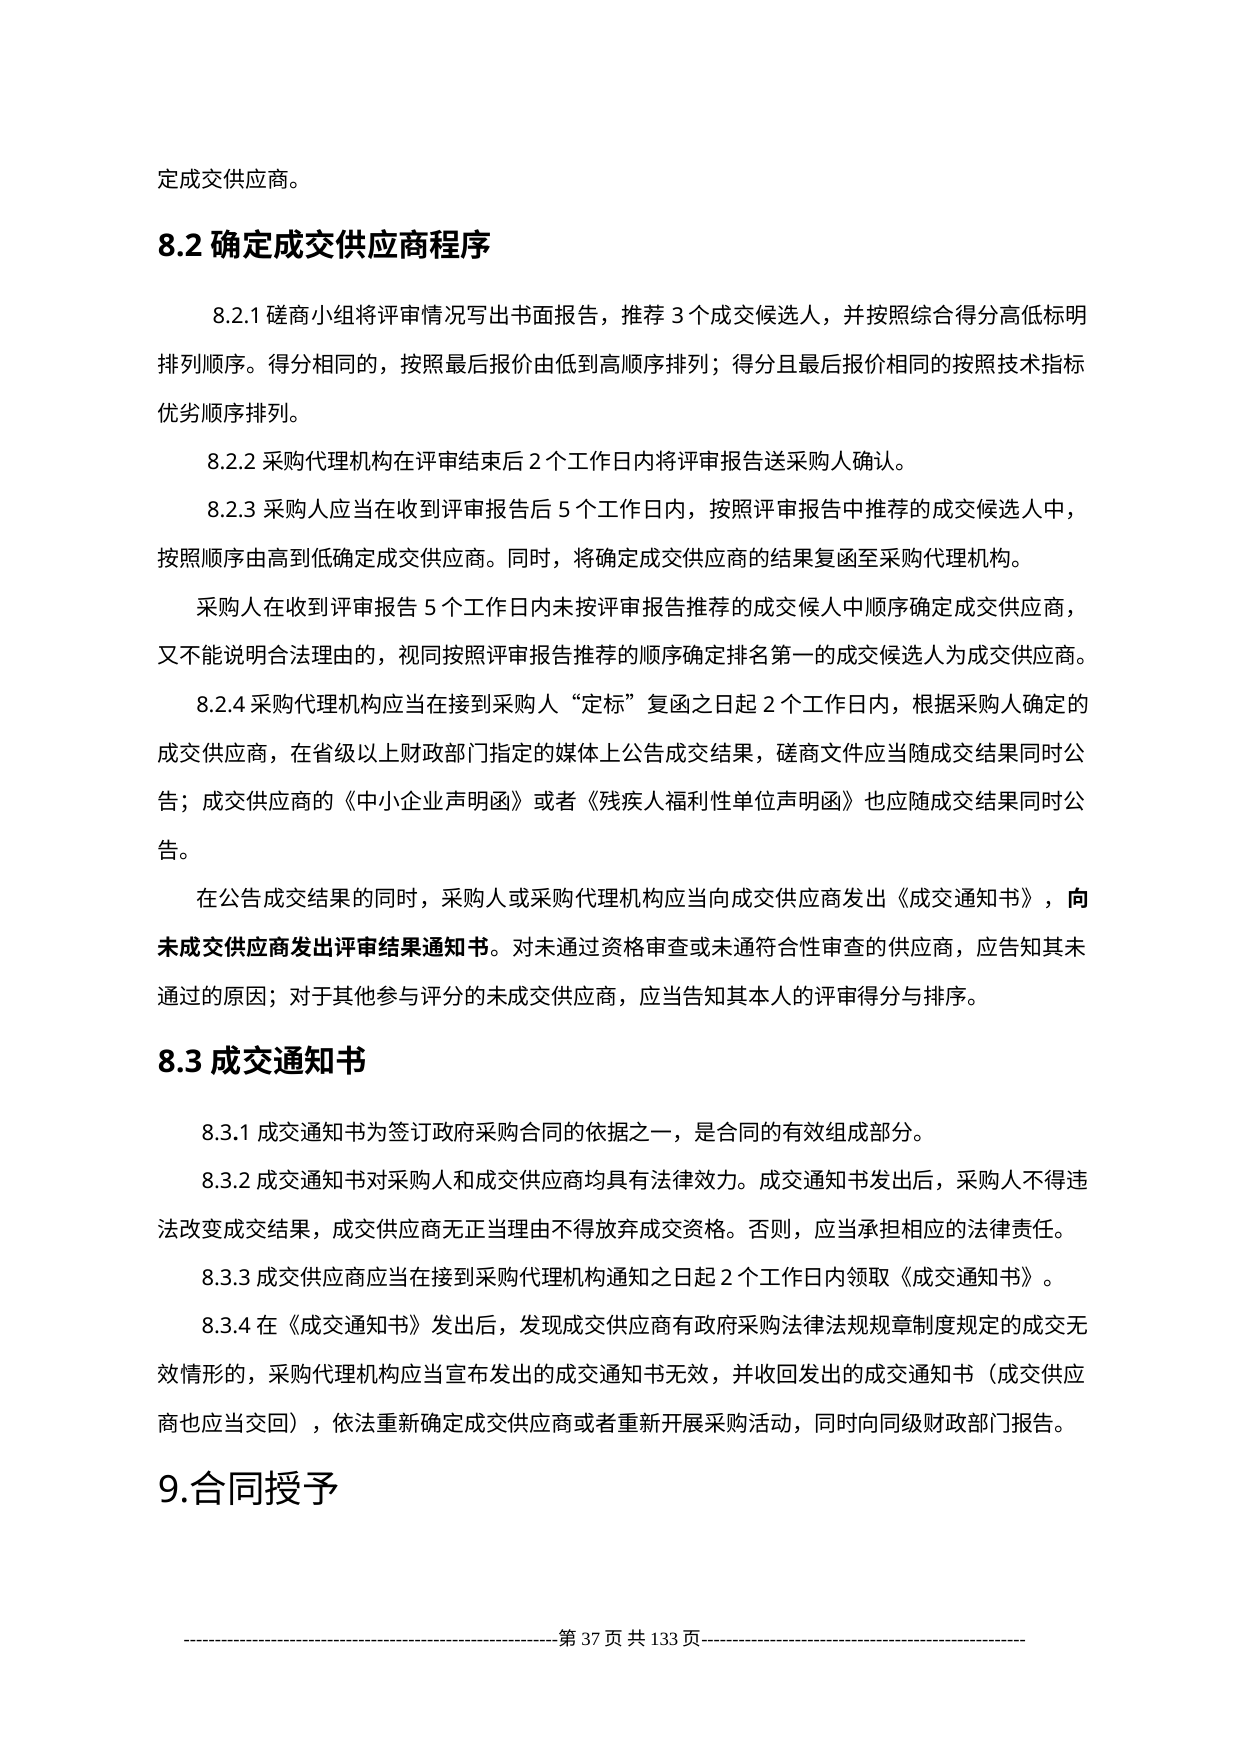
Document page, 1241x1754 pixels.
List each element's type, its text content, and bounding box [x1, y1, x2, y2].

text 8.3.1 成交通知书为签订政府采购合同的依据之一，是合同的有效组成部分。 [158, 1114, 1089, 1147]
text 8.3.2 成交通知书对采购人和成交供应商均具有法律效力。成交通知书发出后，采购人不得违法改变成交结果，成交供应商无正当理由不得放弃成交资格。否则，应当承担相应的法律责任。 [158, 1163, 1089, 1244]
text 8.2.2 采购代理机构在评审结束后2个工作日内将评审报告送采购人确认。 [158, 444, 1089, 476]
text 在公告成交结果的同时，采购人或采购代理机构应当向成交供应商发出《成交通知书》，向未成交供应商发出评审结果通知书。对未通过资格审查或未通符合性审查的供应商，应告知其未通过的原因；对于其他参与评分的未成交供应商，应当告知其本人的评审得分与排序。 [158, 881, 1089, 1011]
text 8.2 确定成交供应商程序 [158, 210, 1089, 275]
text 8.3.4 在《成交通知书》发出后，发现成交供应商有政府采购法律法规规章制度规定的成交无效情形的，采购代理机构应当宣布发出的成交通知书无效，并收回发出的成交通知书（成交供应商也应当交回），依法重新确定成交供应商或者重新开展采购活动，同时向同级财政部门报告。 [158, 1308, 1089, 1438]
text 9.合同授予 [158, 1454, 1089, 1519]
text 8.2.4采购代理机构应当在接到采购人“定标”复函之日起2个工作日内，根据采购人确定的成交供应商，在省级以上财政部门指定的媒体上公告成交结果，磋商文件应当随成交结果同时公告；成交供应商的《中小企业声明函》或者《残疾人福利性单位声明函》也应随成交结果同时公告。 [158, 686, 1089, 865]
text 8.3 成交通知书 [158, 1027, 1089, 1092]
text 采购人在收到评审报告5个工作日内未按评审报告推荐的成交候人中顺序确定成交供应商，又不能说明合法理由的，视同按照评审报告推荐的顺序确定排名第一的成交候选人为成交供应商。 [158, 589, 1089, 671]
text 8.2.1磋商小组将评审情况写出书面报告，推荐3个成交候选人，并按照综合得分高低标明排列顺序。得分相同的，按照最后报价由低到高顺序排列；得分且最后报价相同的按照技术指标优劣顺序排列。 [158, 298, 1089, 428]
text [158, 162, 1089, 194]
text 8.3.3 成交供应商应当在接到采购代理机构通知之日起2个工作日内领取《成交通知书》。 [158, 1260, 1089, 1292]
text 8.2.3 采购人应当在收到评审报告后5个工作日内，按照评审报告中推荐的成交候选人中，按照顺序由高到低确定成交供应商。同时，将确定成交供应商的结果复函至采购代理机构。 [158, 492, 1089, 573]
